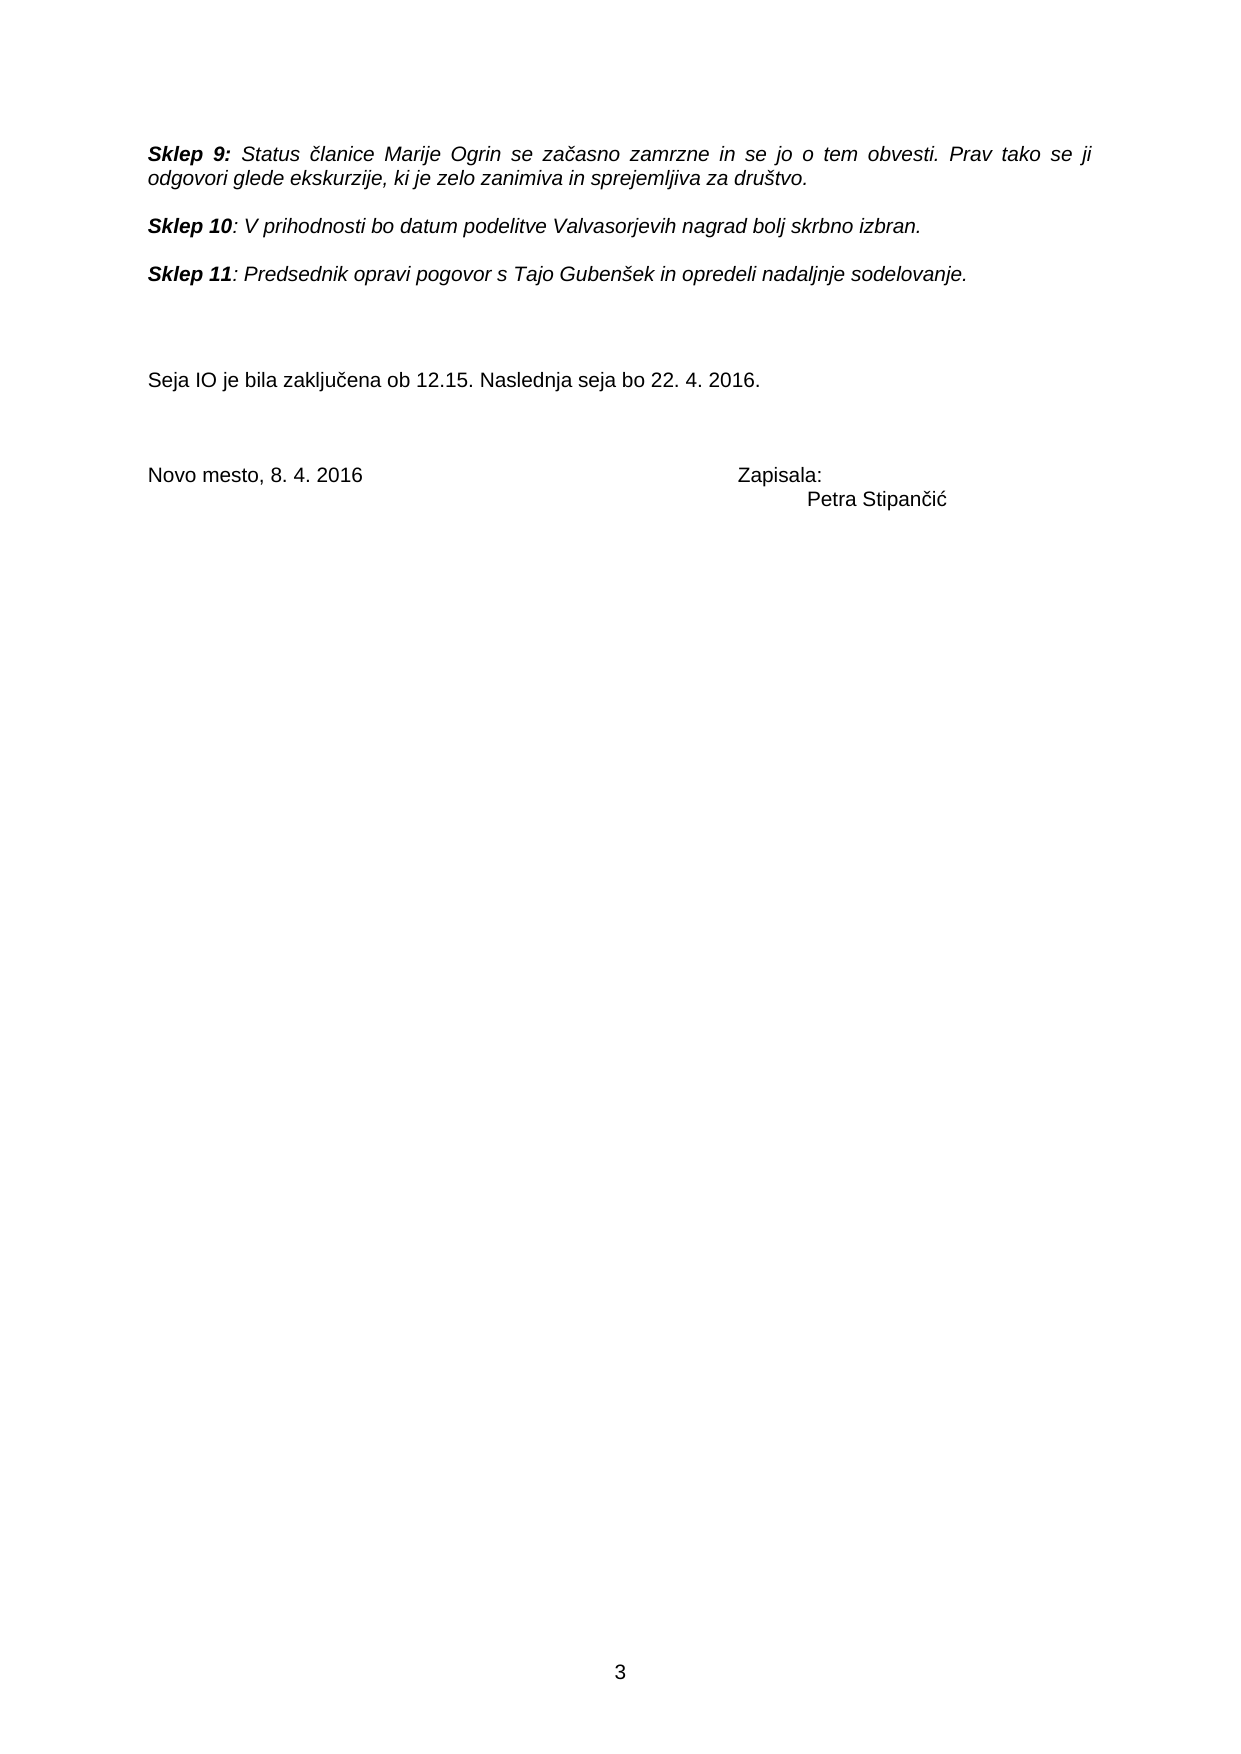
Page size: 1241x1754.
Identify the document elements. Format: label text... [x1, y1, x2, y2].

text Sklep 10: V prihodnosti bo datum podelitve Valvasorjevih nagrad bolj skrbno izbran. [148, 214, 1092, 238]
text Sklep 9: Status članice Marije Ogrin se začasno zamrzne in se jo o tem obvesti. Prav tako se ji odgovori glede ekskurzije, ki je zelo zanimiva in sprejemljiva za društvo. [148, 142, 1092, 190]
text Seja IO je bila zaključena ob 12.15. Naslednja seja bo 22. 4. 2016. [148, 367, 1092, 391]
text Petra Stipančić [664, 487, 1092, 511]
text Novo mesto, 8. 4. 2016 Zapisala: [148, 463, 1092, 487]
text Sklep 11: Predsednik opravi pogovor s Tajo Gubenšek in opredeli nadaljnje sodelovanje. [148, 262, 1092, 286]
